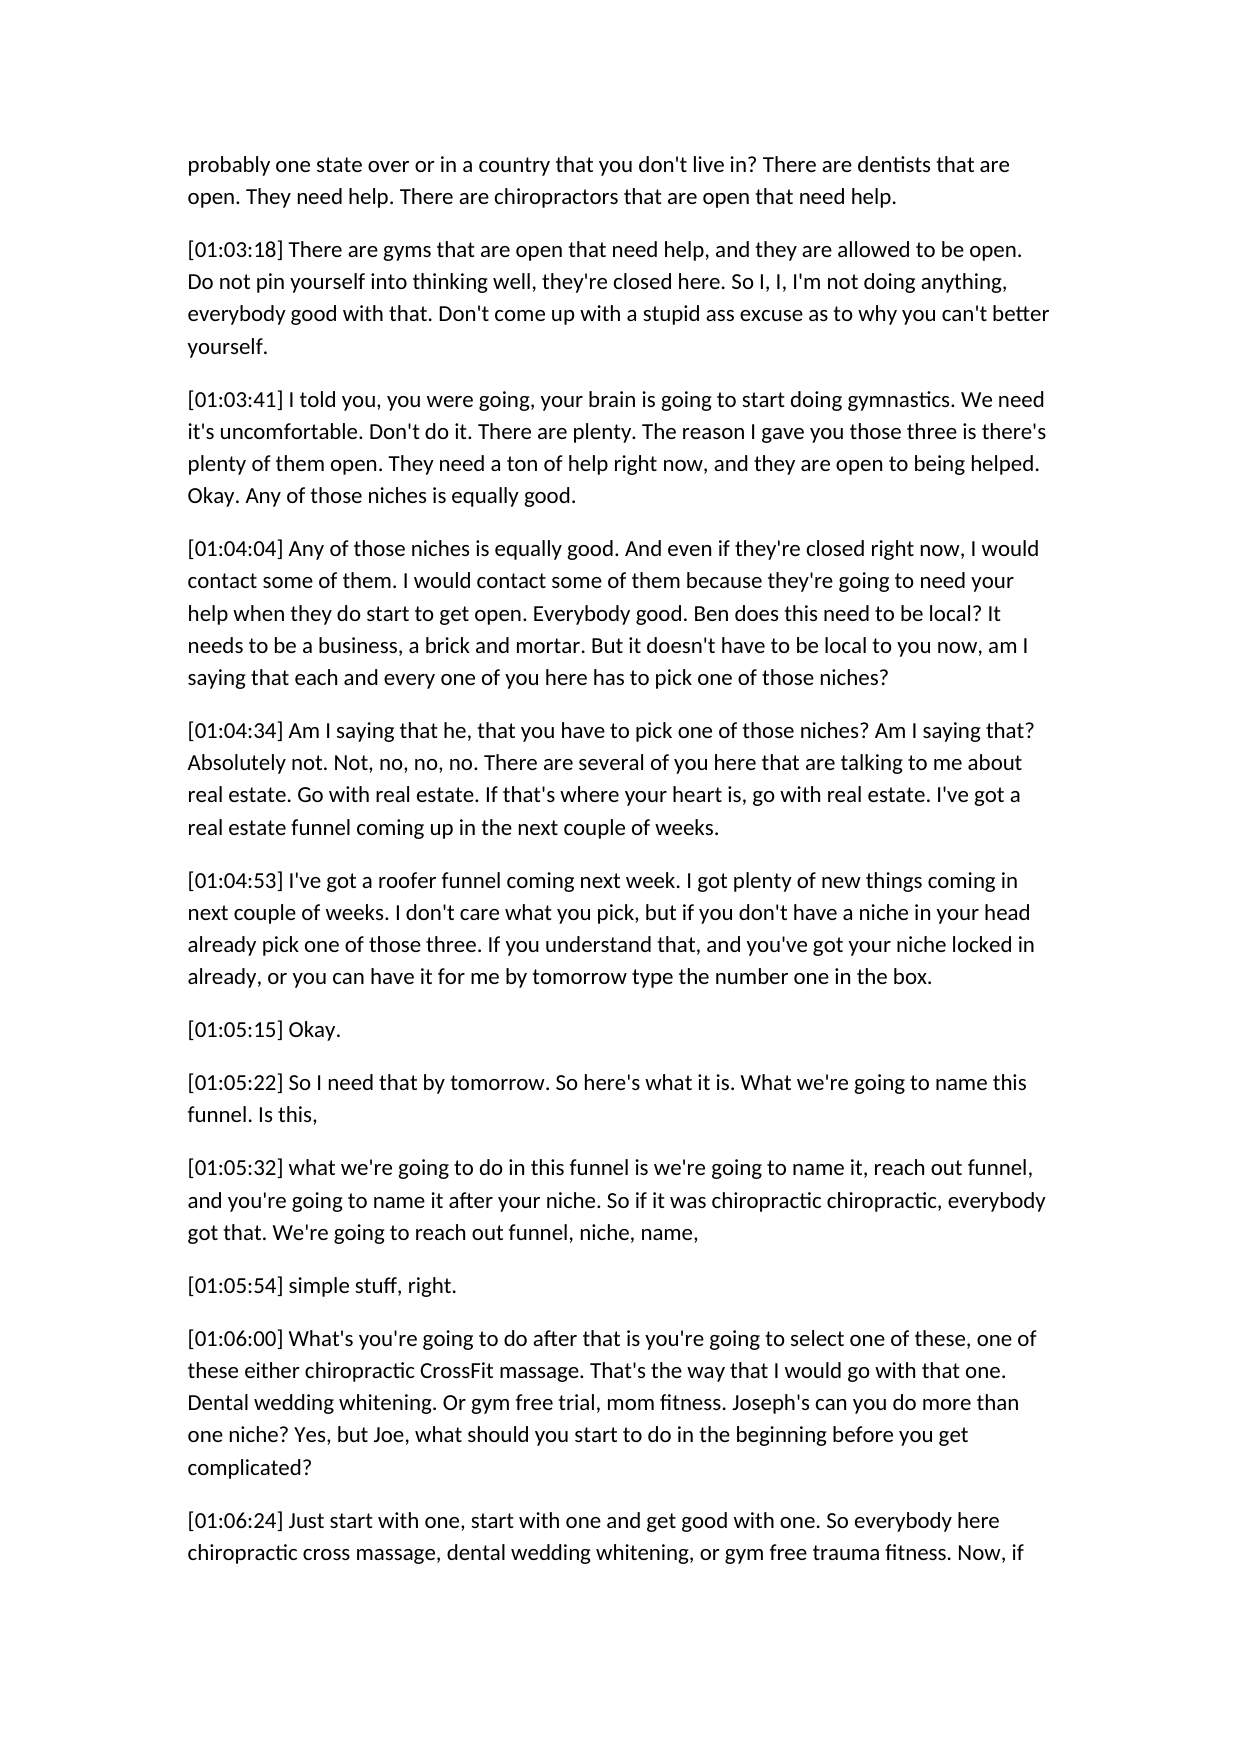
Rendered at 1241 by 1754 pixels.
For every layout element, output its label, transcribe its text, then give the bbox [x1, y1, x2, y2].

text [01:03:41] I told you, you were going, your brain is going to start doing gymnastics. We need it's uncomfortable. Don't do it. There are plenty. The reason I gave you those three is there's plenty of them open. They need a ton of help right now, and they are open to being helped. Okay. Any of those niches is equally good. [187, 385, 1053, 509]
text [01:04:53] I've got a roofer funnel coming next week. I got plenty of new things coming in next couple of weeks. I don't care what you pick, but if you don't have a niche in your head already pick one of those three. If you understand that, and you've got your niche locked in already, or you can have it for me by tomorrow type the number one in the box. [187, 866, 1053, 990]
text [187, 150, 1053, 210]
text [01:04:34] Am I saying that he, that you have to pick one of those niches? Am I saying that? Absolutely not. Not, no, no, no. There are several of you here that are talking to me about real estate. Go with real estate. If that's where your heart is, go with real estate. I've got a real estate funnel coming up in the next couple of weeks. [187, 716, 1053, 841]
text [01:05:15] Okay. [187, 1015, 1053, 1043]
text [01:03:18] There are gyms that are open that need help, and they are allowed to be open. Do not pin yourself into thinking well, they're closed here. So I, I, I'm not doing anything, everybody good with that. Don't come up with a stupid ass excuse as to why you can't better yourself. [187, 235, 1053, 360]
text [01:05:32] what we're going to do in this funnel is we're going to name it, reach out funnel, and you're going to name it after your niche. So if it was chiropractic chiropractic, everybody got that. We're going to reach out funnel, niche, name, [187, 1153, 1053, 1246]
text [187, 1506, 1053, 1566]
text [01:05:22] So I need that by tomorrow. So here's what it is. What we're going to name this funnel. Is this, [187, 1068, 1053, 1128]
text [01:06:00] What's you're going to do after that is you're going to select one of these, one of these either chiropractic CrossFit massage. That's the way that I would go with that one. Dental wedding whitening. Or gym free trial, mom fitness. Joseph's can you do more than one niche? Yes, but Joe, what should you start to do in the beginning before you get complicated? [187, 1324, 1053, 1481]
text [01:04:04] Any of those niches is equally good. And even if they're closed right now, I would contact some of them. I would contact some of them because they're going to need your help when they do start to get open. Everybody good. Ben does this need to be local? It needs to be a business, a brick and mortar. But it doesn't have to be local to you now, am I saying that each and every one of you here has to pick one of those niches? [187, 534, 1053, 691]
text [01:05:54] simple stuff, right. [187, 1271, 1053, 1299]
